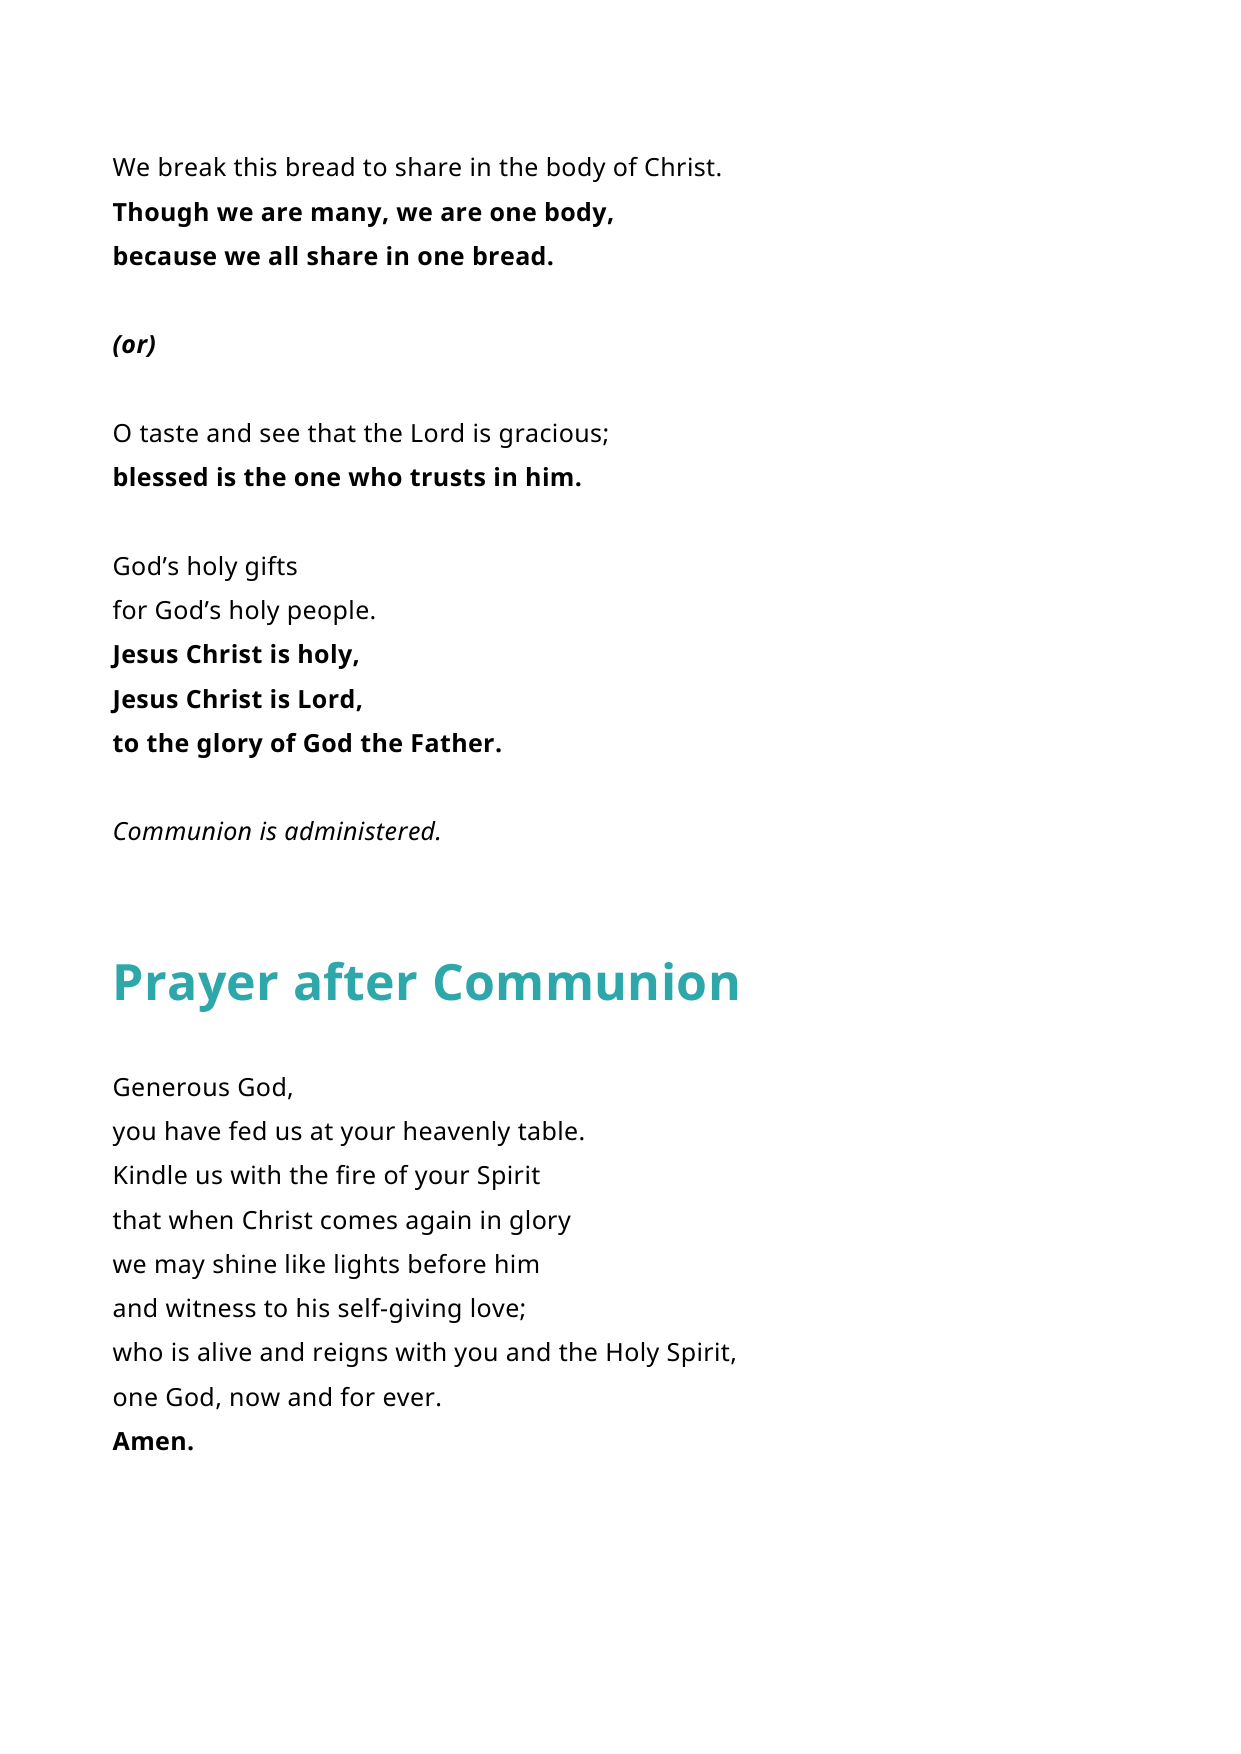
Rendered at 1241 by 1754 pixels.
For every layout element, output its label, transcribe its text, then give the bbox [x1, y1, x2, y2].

text for God’s holy people. [112, 593, 1128, 627]
text Amen. [112, 1424, 1128, 1458]
text Though we are many, we are one body, [112, 194, 1128, 228]
text We break this bread to share in the body of Christ. [112, 150, 1128, 184]
text O taste and see that the Lord is gracious; [112, 416, 1128, 450]
text you have fed us at your heavenly table. [112, 1114, 1128, 1148]
text we may shine like lights before him [112, 1247, 1128, 1281]
text Generous God, [112, 1069, 1128, 1103]
text Communion is administered. [112, 814, 1128, 848]
text Prayer after Communion [112, 947, 1128, 1015]
text (or) [112, 327, 1128, 361]
text that when Christ comes again in glory [112, 1202, 1128, 1236]
text Jesus Christ is Lord, [112, 681, 1128, 715]
text one God, now and for ever. [112, 1379, 1128, 1413]
text because we all share in one bread. [112, 238, 1128, 273]
text Jesus Christ is holy, [112, 637, 1128, 671]
text to the glory of God the Father. [112, 726, 1128, 759]
text who is alive and reigns with you and the Holy Spirit, [112, 1335, 1128, 1369]
text Kindle us with the fire of your Spirit [112, 1158, 1128, 1192]
text and witness to his self-giving love; [112, 1291, 1128, 1325]
text God’s holy gifts [112, 548, 1128, 582]
text blessed is the one who trusts in him. [112, 460, 1128, 494]
